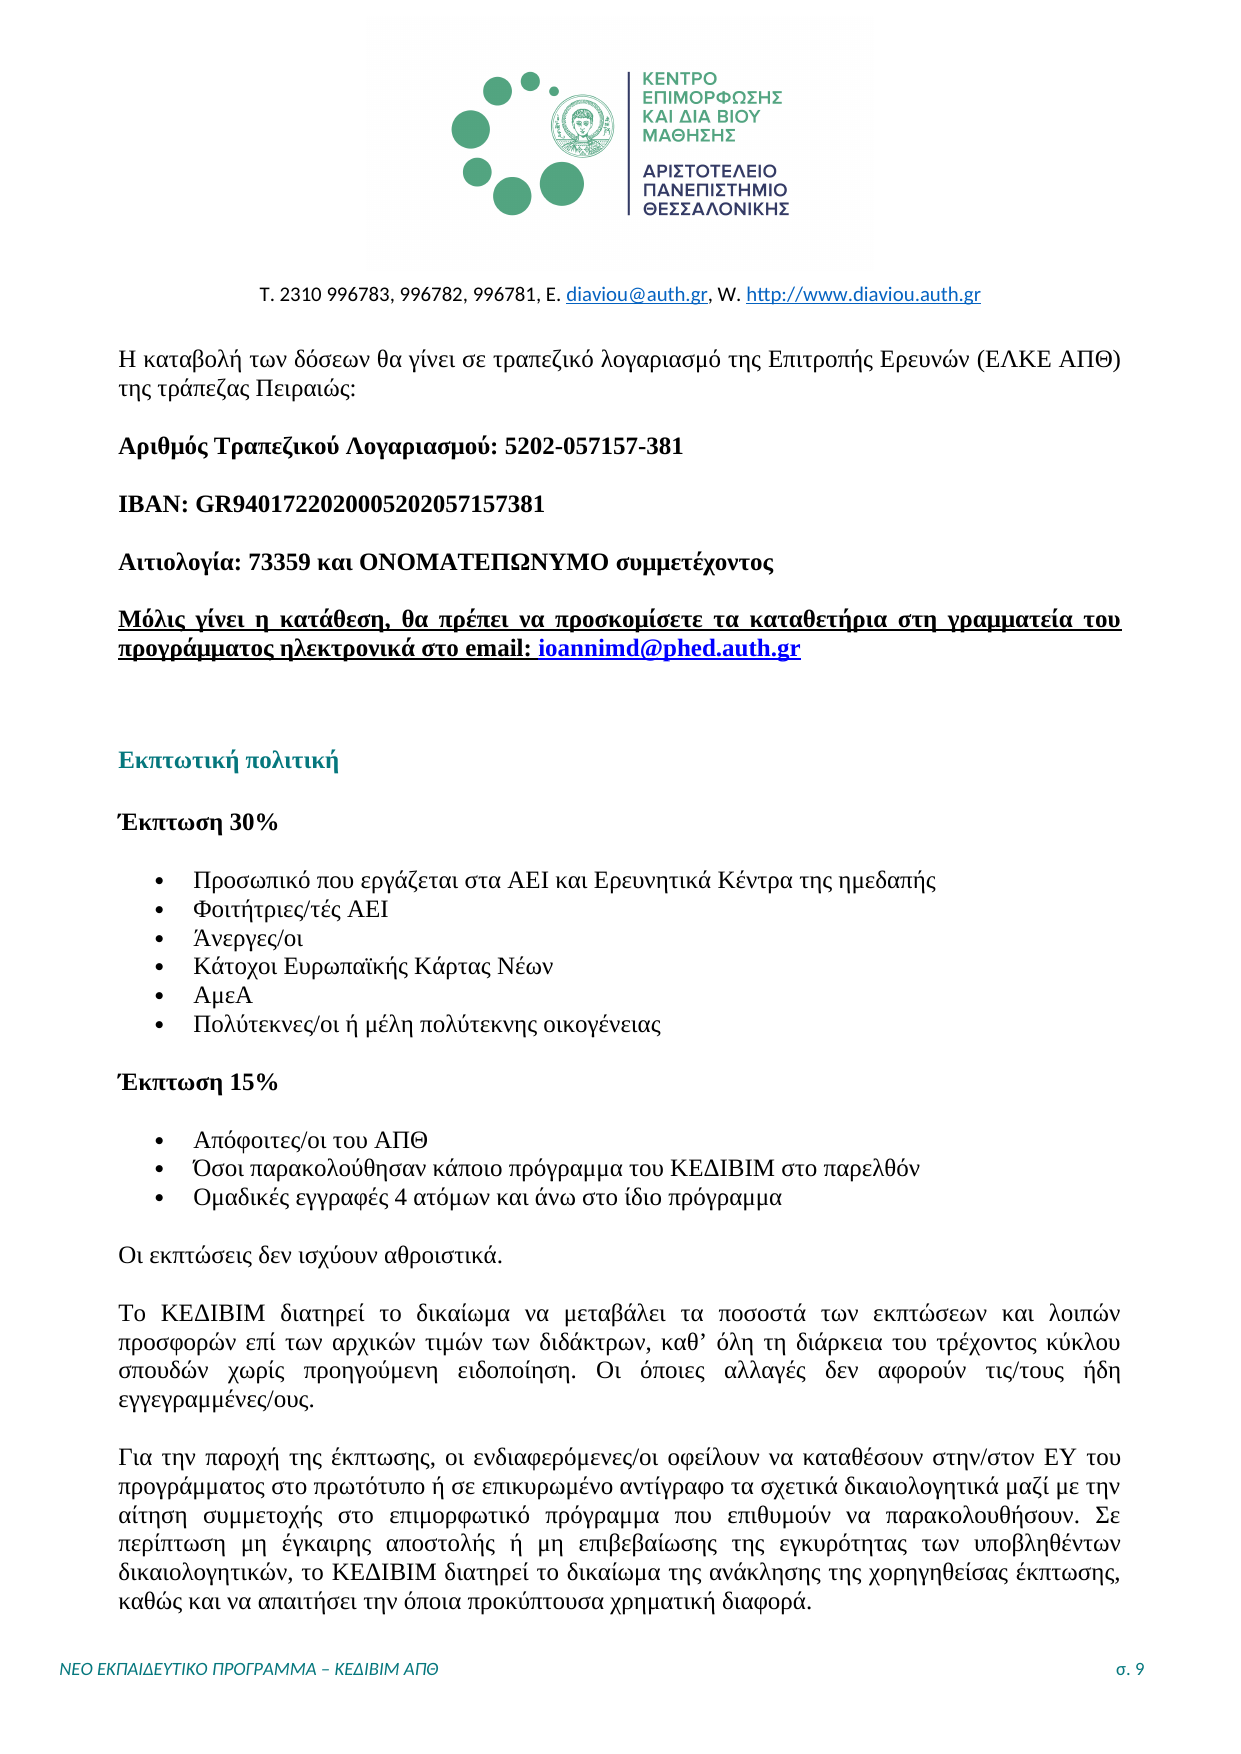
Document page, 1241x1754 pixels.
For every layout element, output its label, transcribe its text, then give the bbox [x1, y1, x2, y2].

list Απόφοιτες/οι του ΑΠΘ [156, 1125, 1122, 1153]
picture [365, 16, 875, 271]
text Για την παροχή της έκπτωσης, οι ενδιαφερόμενες/οι οφείλουν να καταθέσουν στην/στον ΕΥ του προγράμματος στο πρωτότυπο ή σε επικυρωμένο αντίγραφο τα σχετικά δικαιολογητικά μαζί με την αίτηση συμμετοχής στο επιμορφωτικό πρόγραμμα που επιθυμούν να παρακολουθήσουν. Σε περίπτωση μη έγκαιρης αποστολής ή μη επιβεβαίωσης της εγκυρότητας των υποβληθέντων δικαιολογητικών, το ΚΕΔΙΒΙΜ διατηρεί το δικαίωμα της ανάκλησης της χορηγηθείσας έκπτωσης, καθώς και να απαιτήσει την όποια προκύπτουσα χρηματική διαφορά. [118, 1442, 1122, 1615]
list Όσοι παρακολούθησαν κάποιο πρόγραμμα του ΚΕΔΙΒΙΜ στο παρελθόν [156, 1153, 1122, 1182]
list Πολύτεκνες/οι ή μέλη πολύτεκνης οικογένειας [156, 1009, 1122, 1038]
text IBAN: GR9401722020005202057157381 [118, 489, 1122, 517]
text Εκπτωτική πολιτική [118, 745, 1122, 774]
text Η καταβολή των δόσεων θα γίνει σε τραπεζικό λογαριασμό της Επιτροπής Ερευνών (ΕΛΚΕ ΑΠΘ) της τράπεζας Πειραιώς: [118, 344, 1122, 402]
text Μόλις γίνει η κατάθεση, θα πρέπει να προσκομίσετε τα καταθετήρια στη γραμματεία του προγράμματος ηλεκτρονικά στο email: ioannimd@phed.auth.gr [118, 631, 1122, 662]
text Έκπτωση 30% [118, 807, 1122, 836]
text Οι εκπτώσεις δεν ισχύουν αθροιστικά. [118, 1240, 1122, 1269]
text Μόλις γίνει η κατάθεση, θα πρέπει να προσκομίσετε τα καταθετήρια στη γραμματεία του προγράμματος ηλεκτρονικά στο email: ioannimd@phed.auth.gr [118, 604, 1122, 629]
list Άνεργες/οι [156, 923, 1122, 951]
list Ομαδικές εγγραφές 4 ατόμων και άνω στο ίδιο πρόγραμμα [156, 1182, 1122, 1211]
text Αριθμός Τραπεζικού Λογαριασμού: 5202-057157-381 [118, 431, 1122, 459]
text Αιτιολογία: 73359 και ΟΝΟΜΑΤΕΠΩΝΥΜΟ συμμετέχοντος [118, 547, 1122, 575]
list Προσωπικό που εργάζεται στα ΑΕΙ και Ερευνητικά Κέντρα της ημεδαπής [156, 865, 1122, 894]
list ΑμεΑ [156, 980, 1122, 1009]
list Φοιτήτριες/τές ΑΕΙ [156, 894, 1122, 923]
text Το ΚΕΔΙΒΙΜ διατηρεί το δικαίωμα να μεταβάλει τα ποσοστά των εκπτώσεων και λοιπών προσφορών επί των αρχικών τιμών των διδάκτρων, καθ’ όλη τη διάρκεια του τρέχοντος κύκλου σπουδών χωρίς προηγούμενη ειδοποίηση. Οι όποιες αλλαγές δεν αφορούν τις/τους ήδη εγγεγραμμένες/ους. [118, 1298, 1122, 1413]
text Έκπτωση 15% [118, 1067, 1122, 1096]
list Κάτοχοι Ευρωπαϊκής Κάρτας Νέων [156, 951, 1122, 980]
